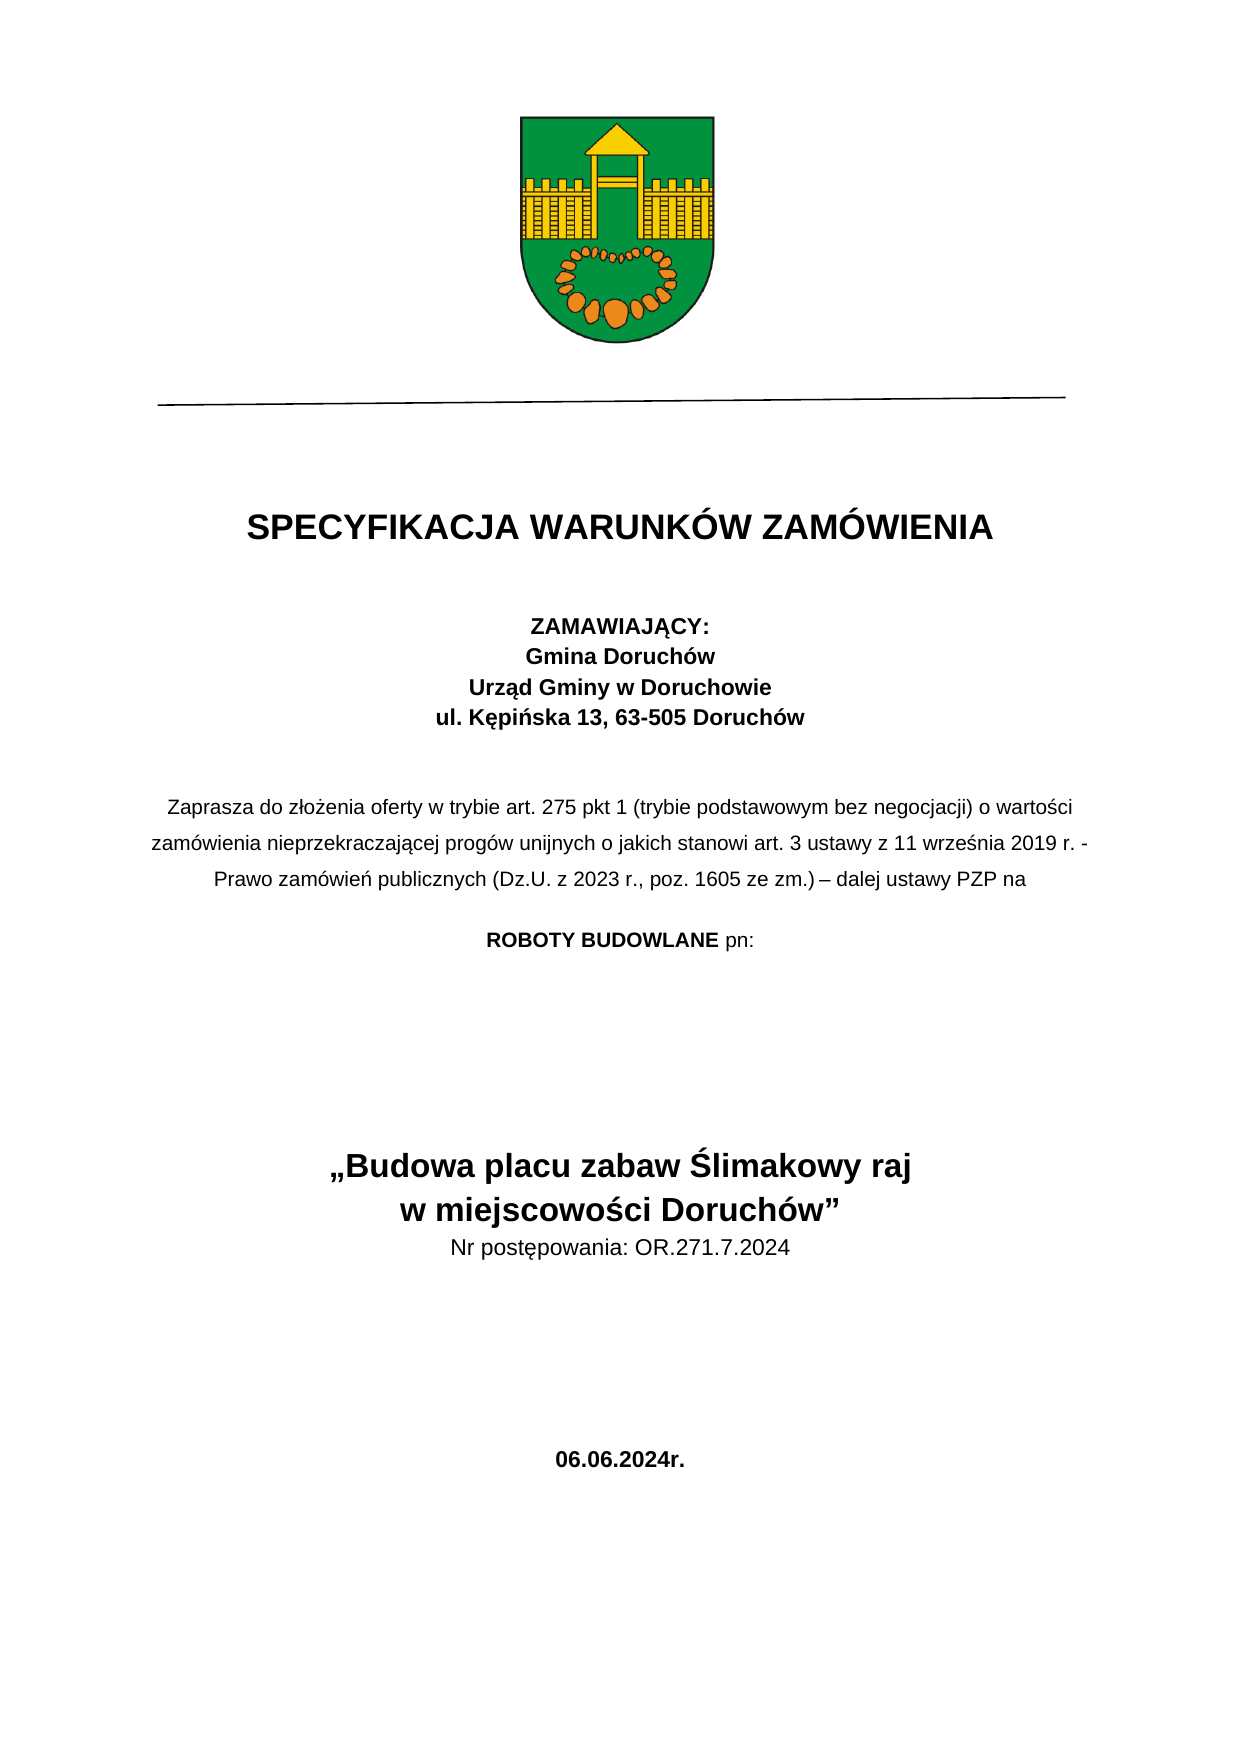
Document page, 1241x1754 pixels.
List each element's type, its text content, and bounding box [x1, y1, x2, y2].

text ZAMAWIAJĄCY: [150, 613, 1090, 639]
text w miejscowości Doruchów” [150, 1190, 1090, 1228]
text ROBOTY BUDOWLANE pn: [150, 928, 1090, 952]
text Nr postępowania: OR.271.7.2024 [150, 1234, 1090, 1261]
text Gmina Doruchów [150, 643, 1090, 669]
text 06.06.2024r. [150, 1446, 1090, 1472]
text ul. Kępińska 13, 63-505 Doruchów [150, 704, 1090, 730]
text Urząd Gminy w Doruchowie [150, 673, 1090, 700]
picture [520, 116, 715, 344]
text „Budowa placu zabaw Ślimakowy raj [150, 1146, 1090, 1184]
text SPECYFIKACJA WARUNKÓW ZAMÓWIENIA [150, 506, 1090, 547]
text Zaprasza do złożenia oferty w trybie art. 275 pkt 1 (trybie podstawowym bez negocjacji) o wartości zamówienia nieprzekraczającej progów unijnych o jakich stanowi art. 3 ustawy z 11 września 2019 r. - Prawo zamówień publicznych (Dz.U. z 2023 r., poz. 1605 ze zm.) – dalej ustawy PZP na [150, 795, 1090, 891]
